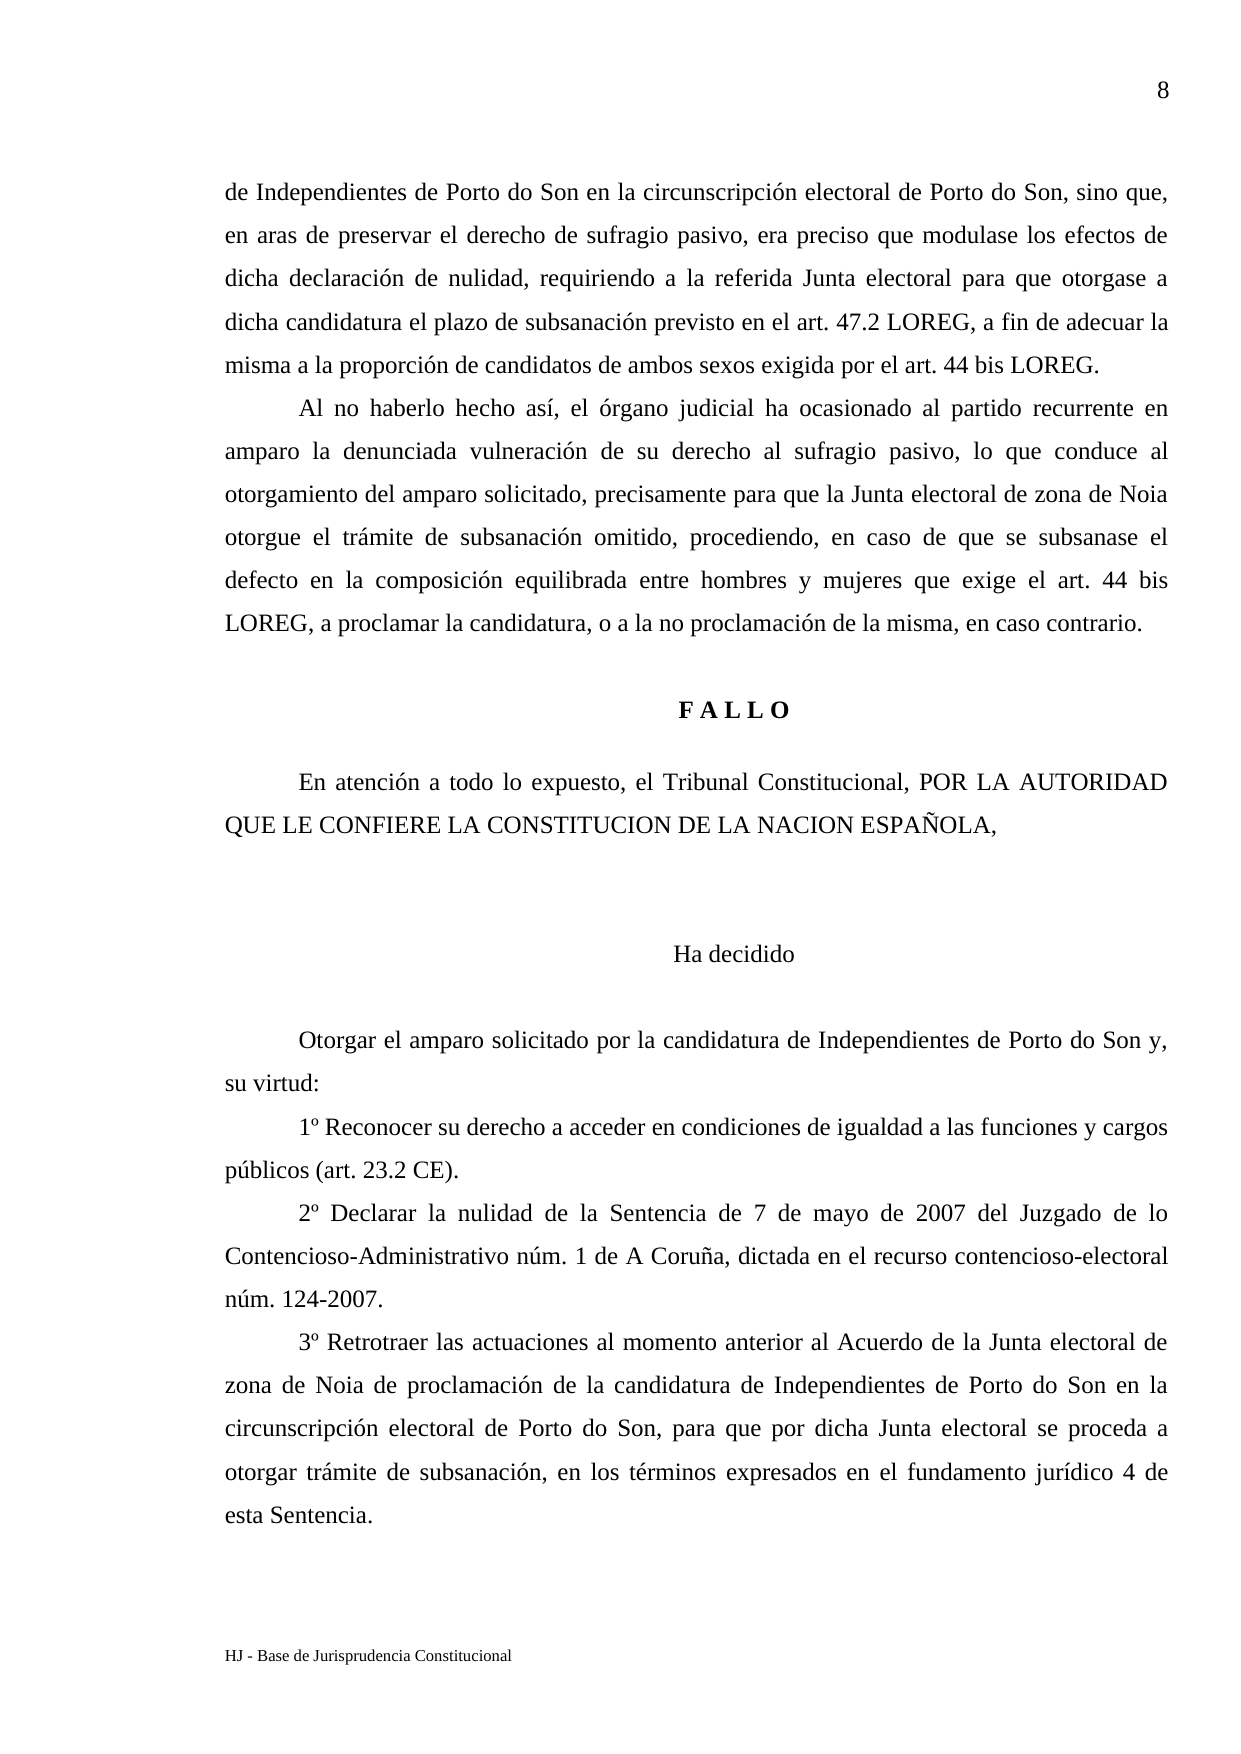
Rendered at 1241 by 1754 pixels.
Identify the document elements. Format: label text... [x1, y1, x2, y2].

text En atención a todo lo expuesto, el Tribunal Constitucional, POR LA AUTORIDAD QUE LE CONFIERE LA CONSTITUCION DE LA NACION ESPAÑOLA, [224, 767, 1169, 838]
text 3º Retrotraer las actuaciones al momento anterior al Acuerdo de la Junta electoral de zona de Noia de proclamación de la candidatura de Independientes de Porto do Son en la circunscripción electoral de Porto do Son, para que por dicha Junta electoral se proceda a otorgar trámite de subsanación, en los términos expresados en el fundamento jurídico 4 de esta Sentencia. [224, 1327, 1169, 1528]
text Al no haberlo hecho así, el órgano judicial ha ocasionado al partido recurrente en amparo la denunciada vulneración de su derecho al sufragio pasivo, lo que conduce al otorgamiento del amparo solicitado, precisamente para que la Junta electoral de zona de Noia otorgue el trámite de subsanación omitido, procediendo, en caso de que se subsanase el defecto en la composición equilibrada entre hombres y mujeres que exige el art. 44 bis LOREG, a proclamar la candidatura, o a la no proclamación de la misma, en caso contrario. [224, 393, 1169, 637]
text Otorgar el amparo solicitado por la candidatura de Independientes de Porto do Son y, su virtud: [224, 1025, 1169, 1097]
text Ha decidido [224, 939, 1169, 968]
text 2º Declarar la nulidad de la Sentencia de 7 de mayo de 2007 del Juzgado de lo Contencioso-Administrativo núm. 1 de A Coruña, dictada en el recurso contencioso-electoral núm. 124-2007. [224, 1198, 1169, 1313]
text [224, 177, 1169, 378]
text 1º Reconocer su derecho a acceder en condiciones de igualdad a las funciones y cargos públicos (art. 23.2 CE). [224, 1112, 1169, 1183]
subtitle F A L L O [224, 695, 1169, 723]
